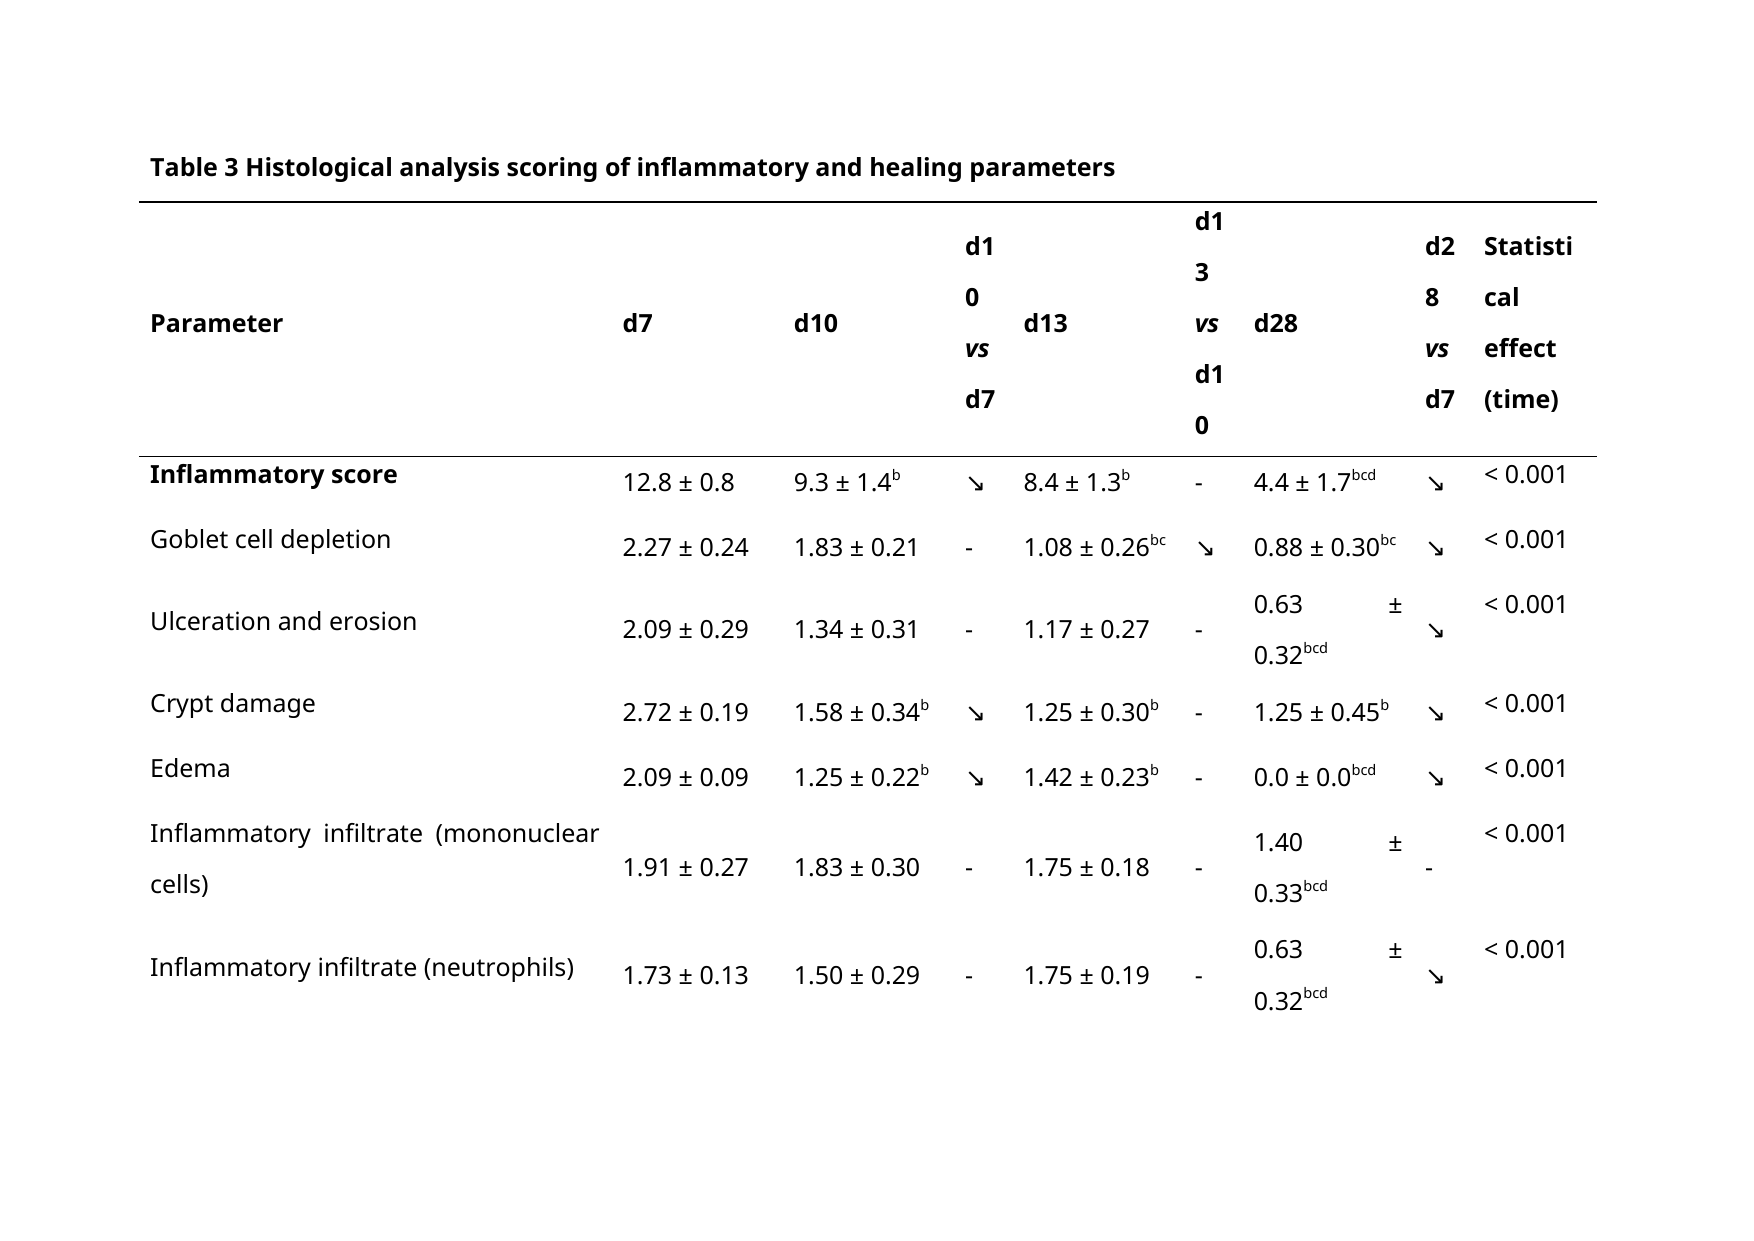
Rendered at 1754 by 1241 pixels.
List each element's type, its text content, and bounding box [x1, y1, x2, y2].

table_cell - [1183, 587, 1242, 686]
table_cell 1.40 ± 0.33bcd [1242, 816, 1413, 932]
table_cell ↘ [1414, 457, 1473, 522]
table_header d28 [1242, 203, 1413, 456]
table_header d28 vs d7 [1414, 203, 1473, 456]
table_cell 9.3 ± 1.4b [783, 457, 954, 522]
table_cell Inflammatory infiltrate (mononuclear cells) [139, 816, 611, 932]
table_cell 8.4 ± 1.3b [1012, 457, 1183, 522]
table_cell 12.8 ± 0.8 [611, 457, 782, 522]
table_cell < 0.001 [1473, 751, 1597, 816]
table_cell Inflammatory infiltrate (neutrophils) [139, 932, 611, 1031]
table_cell 1.83 ± 0.21 [783, 522, 954, 587]
table_cell 0.88 ± 0.30bc [1242, 522, 1413, 587]
table_cell - [954, 932, 1012, 1031]
table_cell 1.58 ± 0.34b [783, 686, 954, 751]
table_cell ↘ [954, 686, 1012, 751]
table_cell 2.27 ± 0.24 [611, 522, 782, 587]
table_cell 4.4 ± 1.7bcd [1242, 457, 1413, 522]
table_header d13 [1012, 203, 1183, 456]
table_cell 1.25 ± 0.22b [783, 751, 954, 816]
table_header d13 vs d10 [1183, 203, 1242, 456]
table_cell 1.50 ± 0.29 [783, 932, 954, 1031]
table_cell 1.34 ± 0.31 [783, 587, 954, 686]
table_cell - [954, 816, 1012, 932]
table_header d10 [783, 203, 954, 456]
table_cell - [1183, 816, 1242, 932]
table_header d10 vs d7 [954, 203, 1012, 456]
table_cell 1.75 ± 0.19 [1012, 932, 1183, 1031]
table_cell < 0.001 [1473, 816, 1597, 932]
table_cell 2.72 ± 0.19 [611, 686, 782, 751]
table_cell 0.63 ± 0.32bcd [1242, 587, 1413, 686]
table_cell - [1183, 686, 1242, 751]
table_cell < 0.001 [1473, 686, 1597, 751]
table_cell 1.75 ± 0.18 [1012, 816, 1183, 932]
table_cell 1.73 ± 0.13 [611, 932, 782, 1031]
table_cell - [954, 587, 1012, 686]
table_cell Edema [139, 751, 611, 816]
table_cell ↘ [1414, 587, 1473, 686]
table_cell Crypt damage [139, 686, 611, 751]
table_cell < 0.001 [1473, 522, 1597, 587]
table_header Statistical effect (time) [1473, 203, 1597, 456]
table_cell 0.63 ± 0.32bcd [1242, 932, 1413, 1031]
table_cell Ulceration and erosion [139, 587, 611, 686]
table_cell 1.25 ± 0.45b [1242, 686, 1413, 751]
table_cell - [954, 522, 1012, 587]
table_cell Inflammatory score [139, 457, 611, 522]
table_header d7 [611, 203, 782, 456]
table_cell 1.42 ± 0.23b [1012, 751, 1183, 816]
table_cell ↘ [954, 751, 1012, 816]
table_cell 1.17 ± 0.27 [1012, 587, 1183, 686]
table_cell - [1183, 932, 1242, 1031]
table_cell ↘ [1414, 686, 1473, 751]
table_cell 2.09 ± 0.29 [611, 587, 782, 686]
table_cell 1.83 ± 0.30 [783, 816, 954, 932]
table_cell 1.25 ± 0.30b [1012, 686, 1183, 751]
table_cell < 0.001 [1473, 587, 1597, 686]
table_cell - [1183, 457, 1242, 522]
table_cell Goblet cell depletion [139, 522, 611, 587]
table_header Parameter [139, 203, 611, 456]
table_cell 1.91 ± 0.27 [611, 816, 782, 932]
table_cell < 0.001 [1473, 457, 1597, 522]
table_cell 2.09 ± 0.09 [611, 751, 782, 816]
table_cell < 0.001 [1473, 932, 1597, 1031]
table_cell ↘ [1414, 751, 1473, 816]
table_cell ↘ [1183, 522, 1242, 587]
table_cell ↘ [1414, 522, 1473, 587]
table_cell ↘ [1414, 932, 1473, 1031]
table_cell 0.0 ± 0.0bcd [1242, 751, 1413, 816]
table_cell ↘ [954, 457, 1012, 522]
text Table 3 Histological analysis scoring of inflammatory and healing parameters [150, 150, 1604, 184]
table_cell - [1183, 751, 1242, 816]
table_cell 1.08 ± 0.26bc [1012, 522, 1183, 587]
table_cell - [1414, 816, 1473, 932]
